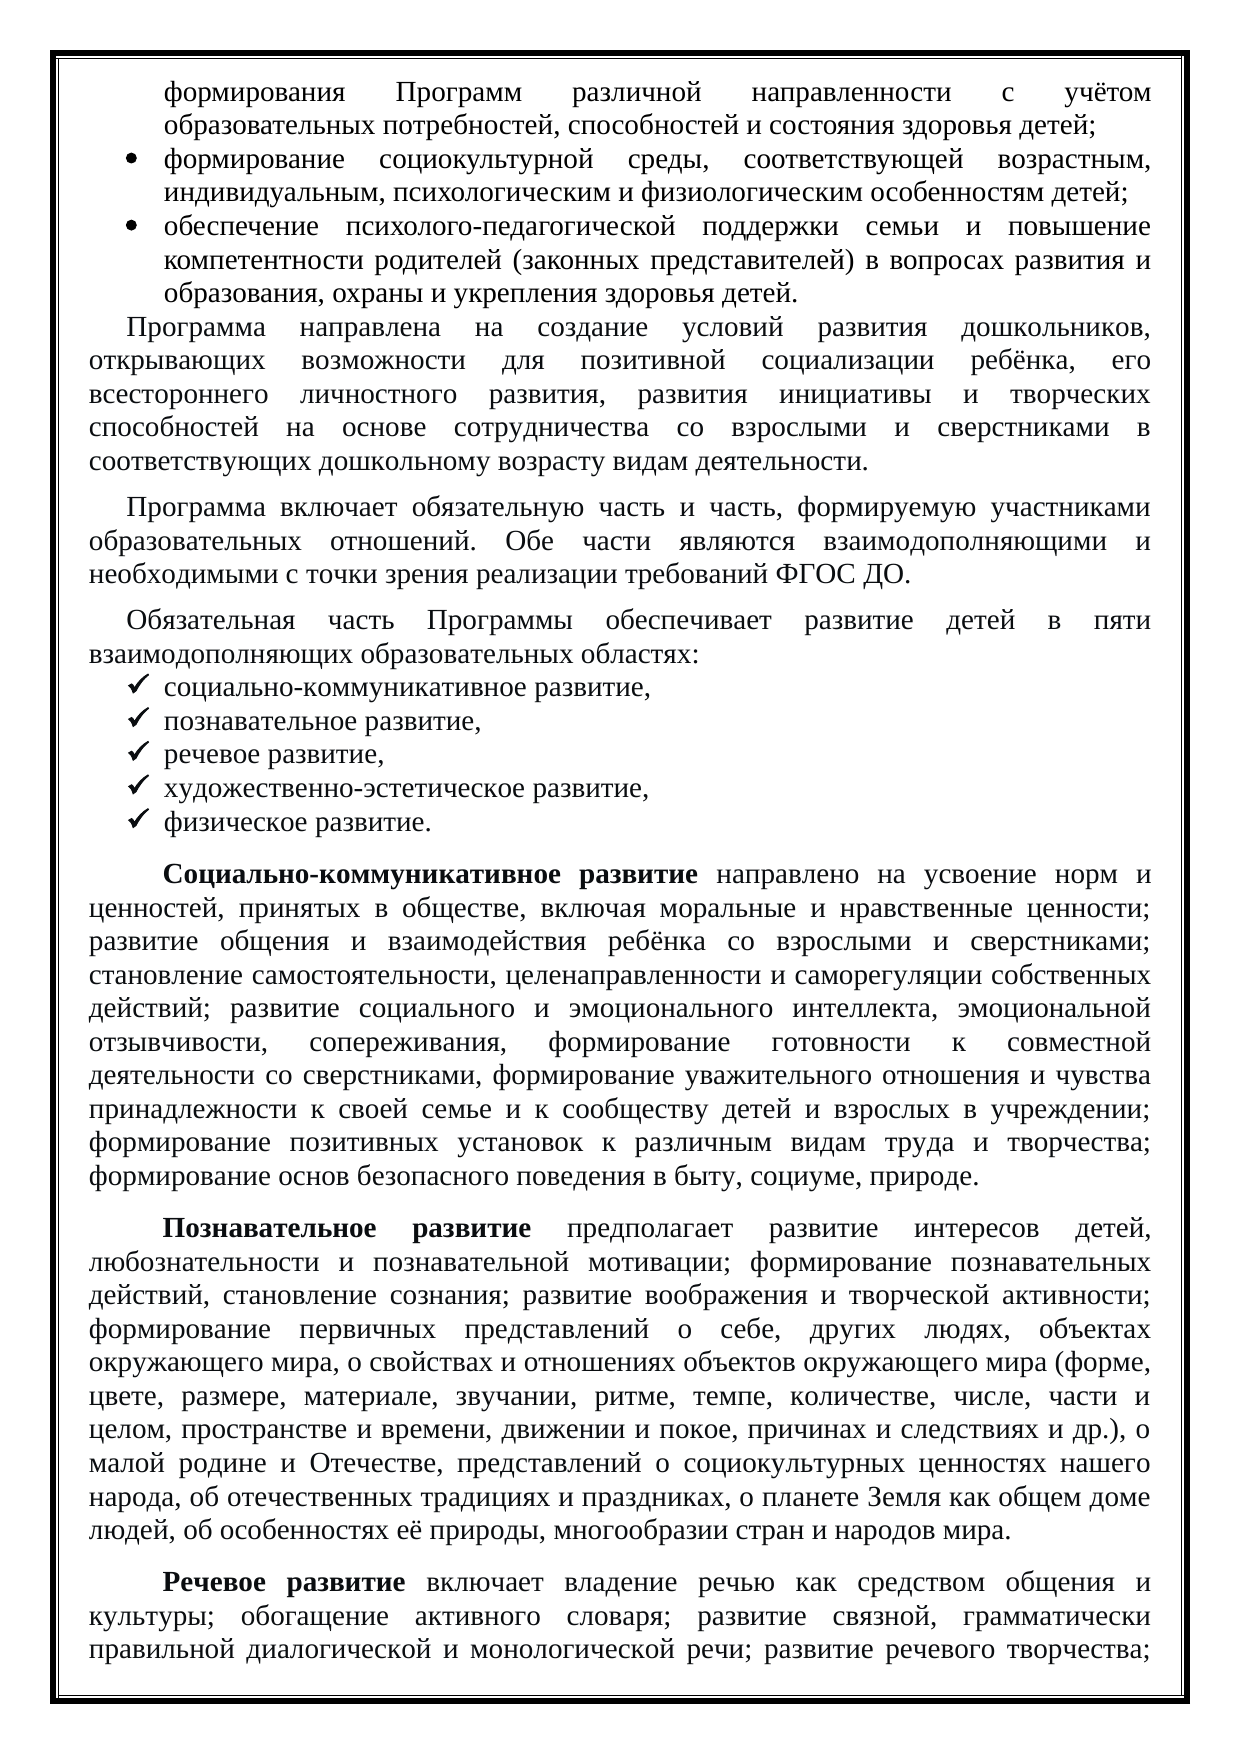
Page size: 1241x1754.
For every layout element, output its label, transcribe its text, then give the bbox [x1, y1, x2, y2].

list социально-коммуникативное развитие, [126, 669, 1152, 703]
text Познавательное развитие предполагает развитие интересов детей, любознательности и познавательной мотивации; формирование познавательных действий, становление сознания; развитие воображения и творческой активности; формирование первичных представлений о себе, других людях, объектах окружающего мира, о свойствах и отношениях объектов окружающего мира (форме, цвете, размере, материале, звучании, ритме, темпе, количестве, числе, части и целом, пространстве и времени, движении и покое, причинах и следствиях и др.), о малой родине и Отечестве, представлений о социокультурных ценностях нашего народа, об отечественных традициях и праздниках, о планете Земля как общем доме людей, об особенностях её природы, многообразии стран и народов мира. [89, 1210, 1152, 1546]
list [126, 74, 1152, 141]
list обеспечение психолого-педагогической поддержки семьи и повышение компетентности родителей (законных представителей) в вопросах развития и образования, охраны и укрепления здоровья детей. [126, 208, 1152, 309]
text Программа включает обязательную часть и часть, формируемую участниками образовательных отношений. Обе части являются взаимодополняющими и необходимыми с точки зрения реализации требований ФГОС ДО. [89, 489, 1152, 590]
list художественно-эстетическое развитие, [126, 770, 1152, 804]
list формирование социокультурной среды, соответствующей возрастным, индивидуальным, психологическим и физиологическим особенностям детей; [126, 141, 1152, 208]
list познавательное развитие, [126, 703, 1152, 737]
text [89, 1564, 1152, 1665]
list физическое развитие. [126, 804, 1152, 837]
list речевое развитие, [126, 737, 1152, 770]
text Программа направлена на создание условий развития дошкольников, открывающих возможности для позитивной социализации ребёнка, его всестороннего личностного развития, развития инициативы и творческих способностей на основе сотрудничества со взрослыми и сверстниками в соответствующих дошкольному возрасту видам деятельности. [89, 309, 1152, 477]
text Социально-коммуникативное развитие направлено на усвоение норм и ценностей, принятых в обществе, включая моральные и нравственные ценности; развитие общения и взаимодействия ребёнка со взрослыми и сверстниками; становление самостоятельности, целенаправленности и саморегуляции собственных действий; развитие социального и эмоционального интеллекта, эмоциональной отзывчивости, сопереживания, формирование готовности к совместной деятельности со сверстниками, формирование уважительного отношения и чувства принадлежности к своей семье и к сообществу детей и взрослых в учреждении; формирование позитивных установок к различным видам труда и творчества; формирование основ безопасного поведения в быту, социуме, природе. [89, 856, 1152, 1192]
text Обязательная часть Программы обеспечивает развитие детей в пяти взаимодополняющих образовательных областях: [89, 602, 1152, 669]
